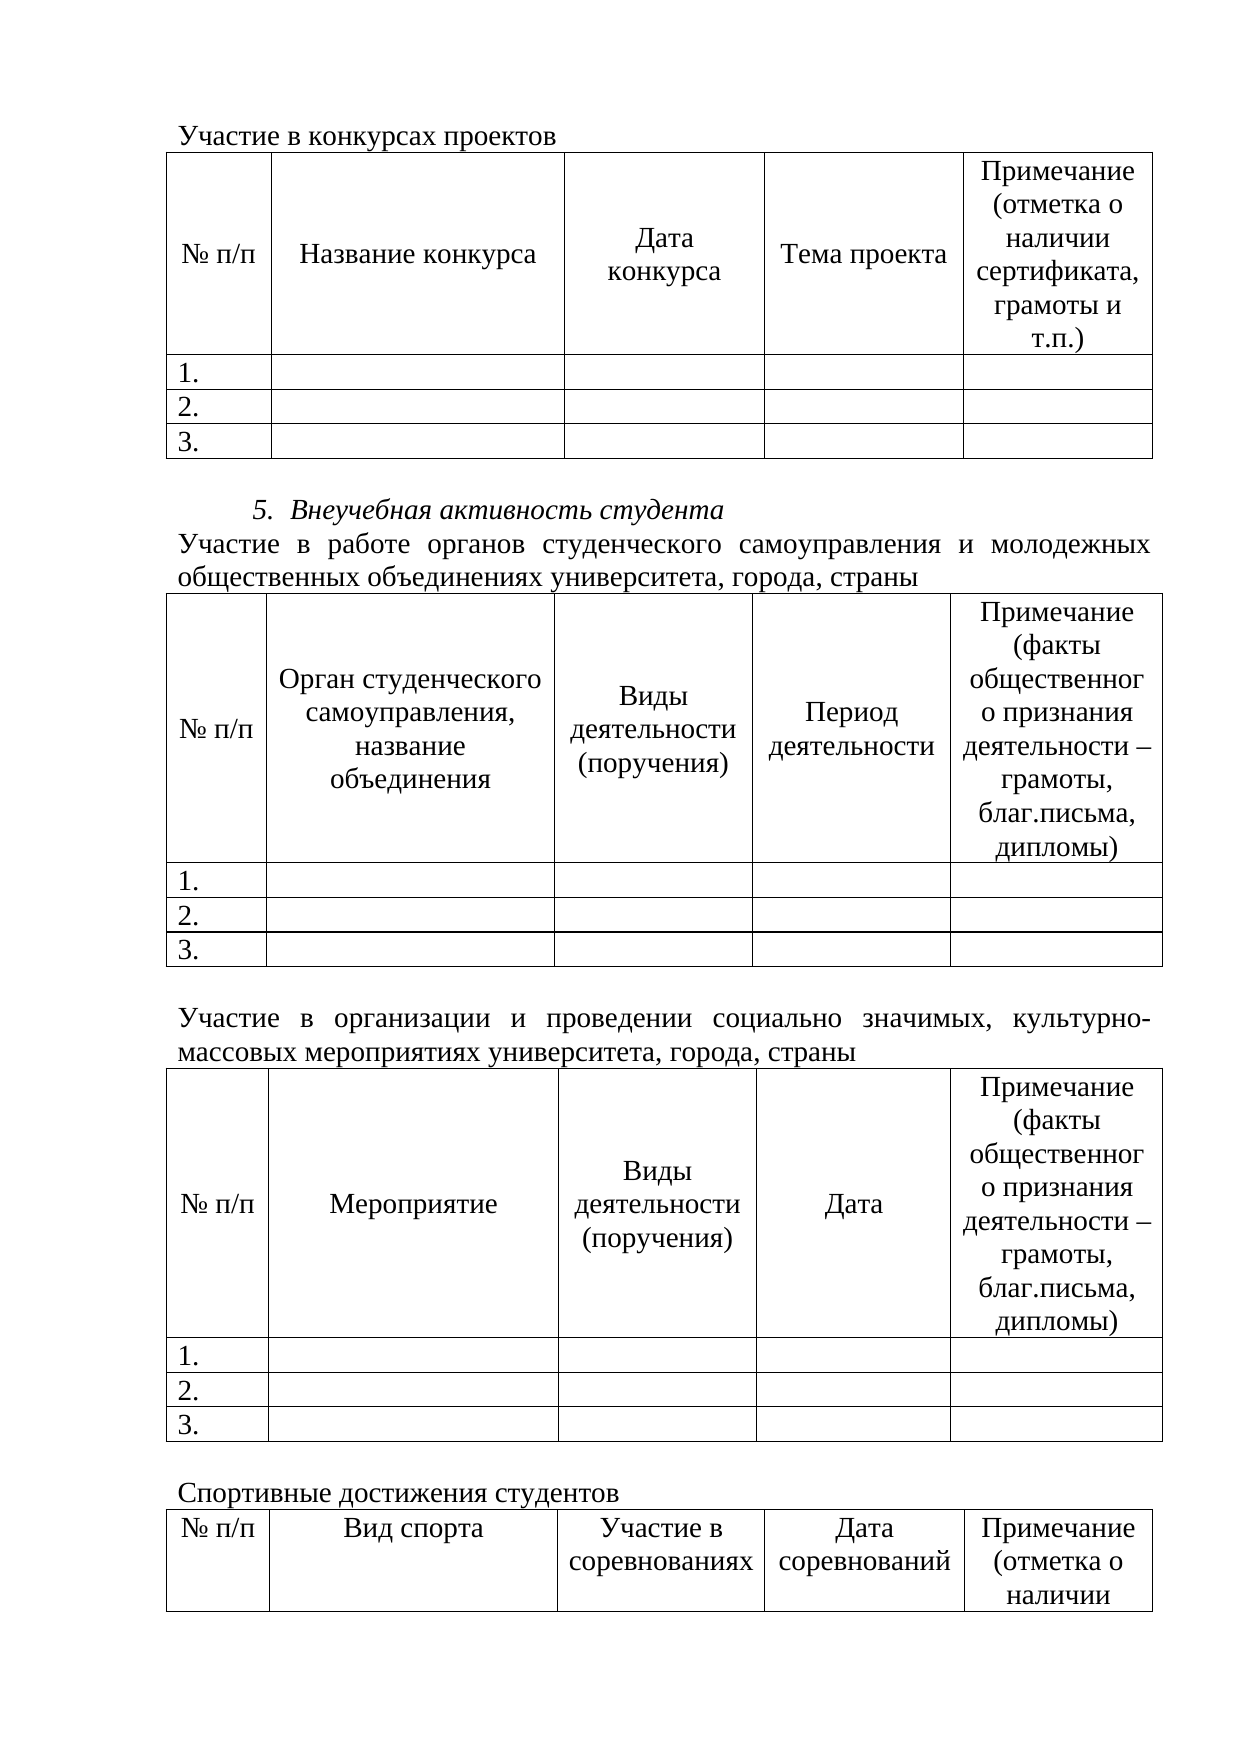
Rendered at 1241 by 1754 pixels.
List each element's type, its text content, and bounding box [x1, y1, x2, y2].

table_cell [269, 1373, 558, 1406]
table_header Дата [757, 1069, 950, 1337]
table_cell [565, 424, 764, 458]
table_header Мероприятие [269, 1069, 558, 1337]
table_cell 1. [167, 1338, 268, 1372]
table_header № п/п [167, 153, 271, 354]
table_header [558, 1510, 764, 1611]
text Участие в организации и проведении социально значимых, культурно- массовых мероприятиях университета, города, страны [177, 1001, 1152, 1068]
table_cell [757, 1373, 950, 1406]
table_cell [753, 863, 950, 897]
table_header № п/п [167, 1069, 268, 1337]
table_header № п/п [167, 1510, 269, 1611]
table_cell [757, 1338, 950, 1372]
list Внеучебная активность студента [252, 492, 1152, 526]
table_cell [951, 1338, 1162, 1372]
table_cell [964, 390, 1152, 423]
table_cell [964, 424, 1152, 458]
table_cell [267, 933, 554, 966]
table_header Название конкурса [272, 153, 564, 354]
table_cell [555, 933, 752, 966]
table_header Виды деятельности (поручения) [555, 594, 752, 862]
text Участие в конкурсах проектов [177, 118, 1152, 152]
table_cell [559, 1373, 756, 1406]
table_header Орган студенческого самоуправления, название объединения [267, 594, 554, 862]
text Участие в работе органов студенческого самоуправления и молодежных общественных объединениях университета, города, страны [177, 526, 1152, 593]
table_cell 3. [167, 933, 266, 966]
table_cell [269, 1338, 558, 1372]
table_cell [267, 863, 554, 897]
table_header Дата соревнований [765, 1510, 964, 1611]
text Спортивные достижения студентов [177, 1475, 1152, 1509]
table_header Виды деятельности (поручения) [559, 1069, 756, 1337]
table_cell [565, 390, 764, 423]
table_cell [964, 355, 1152, 388]
table_cell [757, 1407, 950, 1441]
table_cell 3. [167, 1407, 268, 1441]
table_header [965, 1510, 1152, 1611]
table_header Дата конкурса [565, 153, 764, 354]
table_cell 2. [167, 390, 271, 423]
table_cell [269, 1407, 558, 1441]
table_header Вид спорта [270, 1510, 557, 1611]
table_cell [951, 933, 1162, 966]
table_cell 2. [167, 1373, 268, 1406]
table_cell [753, 933, 950, 966]
table_cell [765, 355, 963, 388]
table_cell [559, 1407, 756, 1441]
table_cell [267, 898, 554, 931]
table_cell [565, 355, 764, 388]
table_cell [951, 898, 1162, 931]
table_header Примечание (отметка о наличии сертификата, грамоты и т.п.) [964, 153, 1152, 354]
table_cell [272, 424, 564, 458]
table_cell [951, 1373, 1162, 1406]
table_header Тема проекта [765, 153, 963, 354]
table_cell [765, 424, 963, 458]
table_cell 1. [167, 355, 271, 388]
table_cell [272, 355, 564, 388]
table_header Примечание (факты общественного признания деятельности – грамоты, благ.письма, дипломы) [951, 1069, 1162, 1337]
table_cell 2. [167, 898, 266, 931]
table_header Примечание (факты общественного признания деятельности – грамоты, благ.письма, дипломы) [951, 594, 1162, 862]
table_cell [951, 863, 1162, 897]
table_header Период деятельности [753, 594, 950, 862]
table_cell [272, 390, 564, 423]
table_cell [555, 863, 752, 897]
table_header № п/п [167, 594, 266, 862]
table_cell [555, 898, 752, 931]
table_cell [951, 1407, 1162, 1441]
table_cell [765, 390, 963, 423]
table_cell [753, 898, 950, 931]
table_cell [559, 1338, 756, 1372]
table_cell 1. [167, 863, 266, 897]
table_cell 3. [167, 424, 271, 458]
